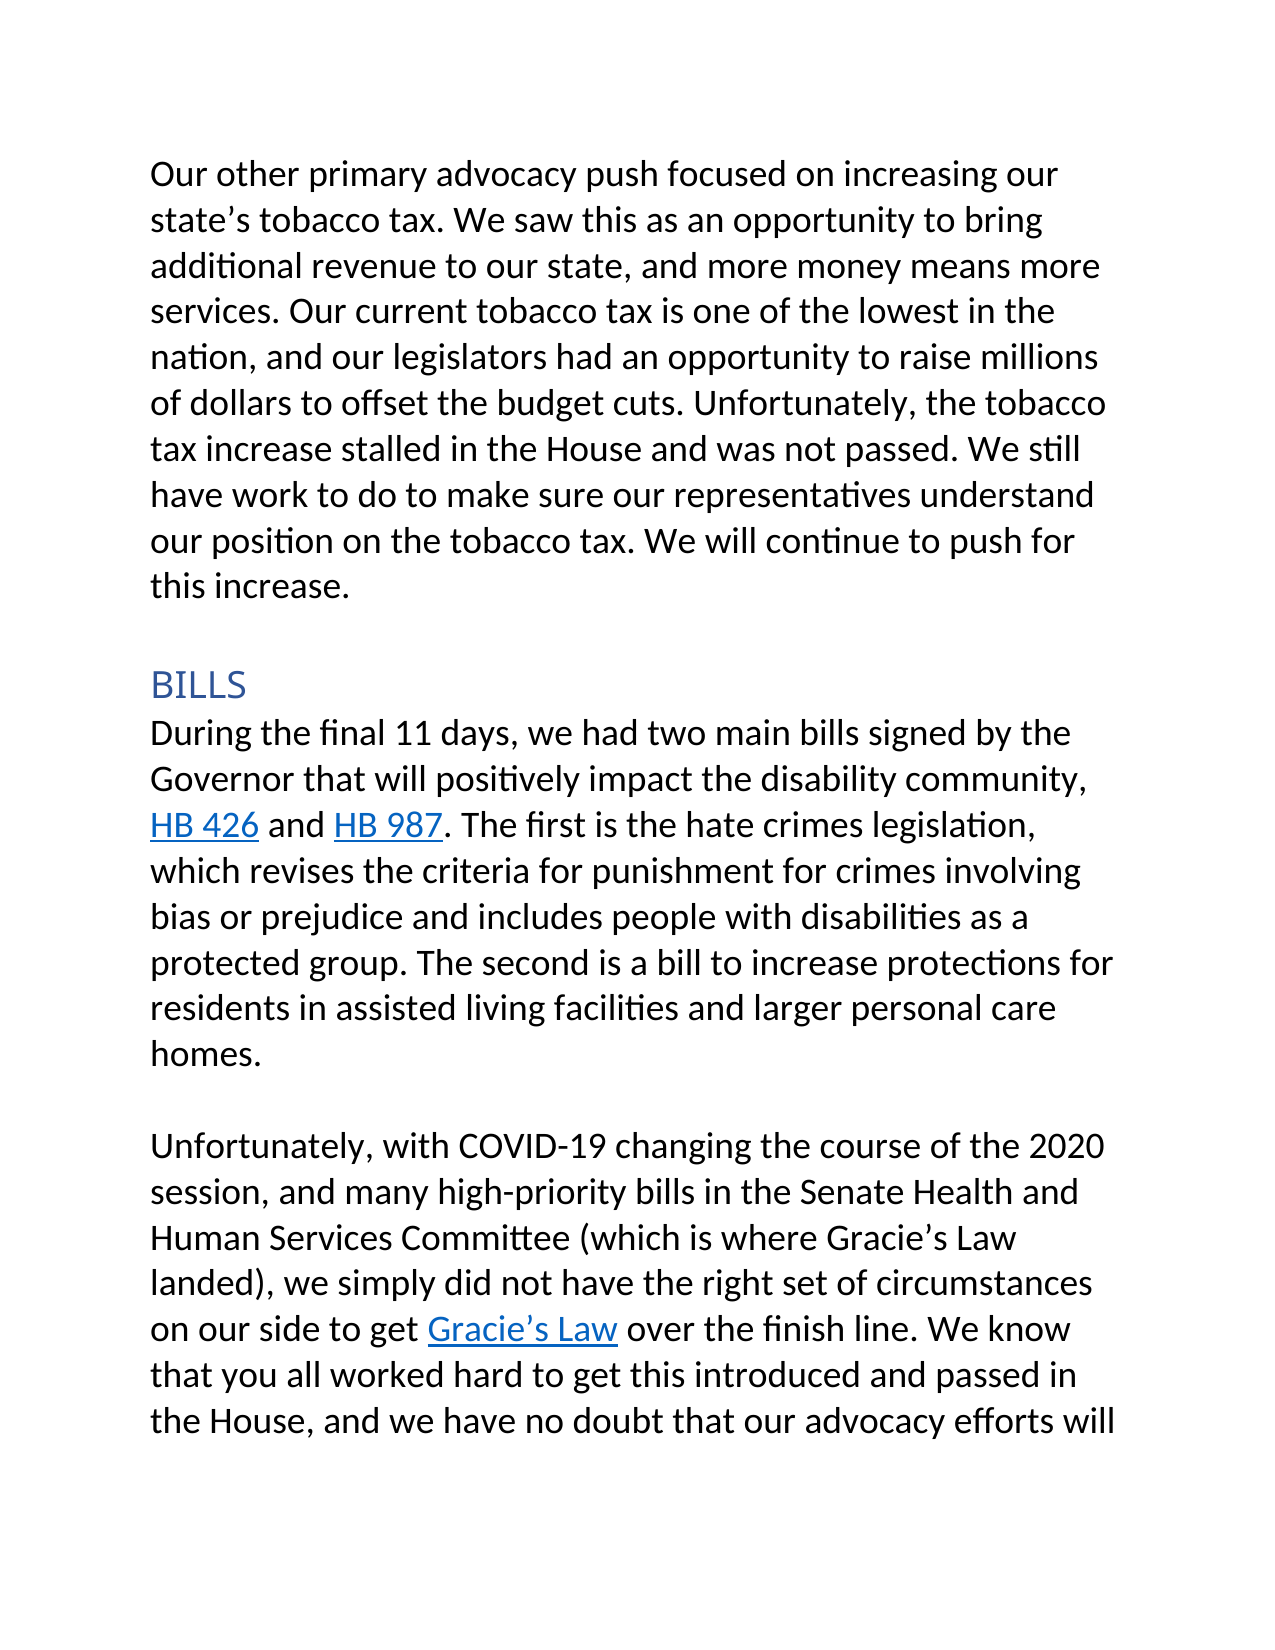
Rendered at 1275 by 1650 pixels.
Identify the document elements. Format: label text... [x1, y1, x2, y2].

subtitle BILLS [150, 658, 1125, 709]
text Our other primary advocacy push focused on increasing our state’s tobacco tax. We saw this as an opportunity to bring additional revenue to our state, and more money means more services. Our current tobacco tax is one of the lowest in the nation, and our legislators had an opportunity to raise millions of dollars to offset the budget cuts. Unfortunately, the tobacco tax increase stalled in the House and was not passed. We still have work to do to make sure our representatives understand our position on the tobacco tax. We will continue to push for this increase. [150, 150, 1125, 608]
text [150, 1122, 1125, 1443]
text During the final 11 days, we had two main bills signed by the Governor that will positively impact the disability community, HB 426 and HB 987. The first is the hate crimes legislation, which revises the criteria for punishment for crimes involving bias or prejudice and includes people with disabilities as a protected group. The second is a bill to increase protections for residents in assisted living facilities and larger personal care homes. [150, 709, 1125, 1076]
